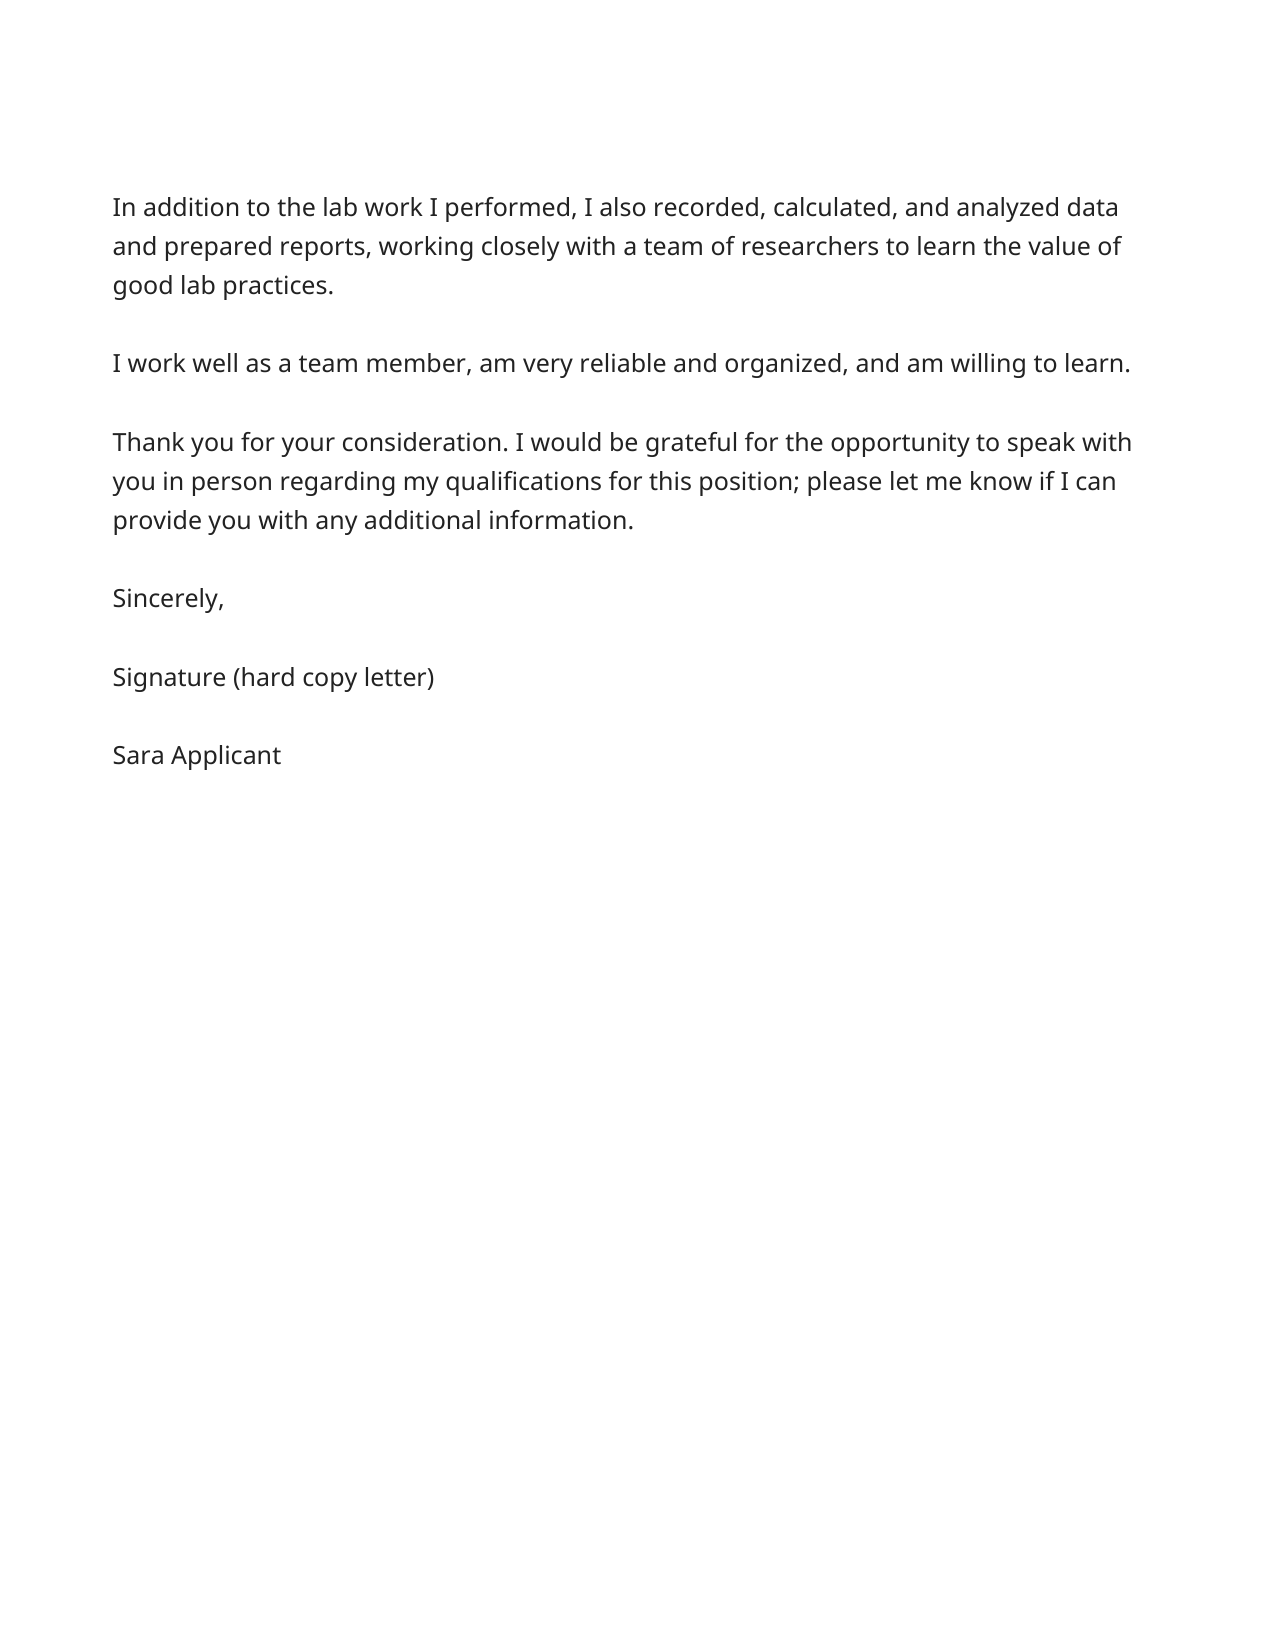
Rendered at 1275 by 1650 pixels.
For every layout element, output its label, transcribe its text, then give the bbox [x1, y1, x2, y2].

text I work well as a team member, am very reliable and organized, and am willing to learn. [112, 346, 1162, 380]
text Sincerely, [112, 581, 1162, 615]
text Thank you for your consideration. I would be grateful for the opportunity to speak with you in person regarding my qualifications for this position; please let me know if I can provide you with any additional information. [112, 424, 1162, 537]
text Sara Applicant [112, 737, 1162, 772]
text Signature (hard copy letter) [112, 659, 1162, 693]
text In addition to the lab work I performed, I also recorded, calculated, and analyzed data and prepared reports, working closely with a team of researchers to learn the value of good lab practices. [112, 189, 1162, 302]
